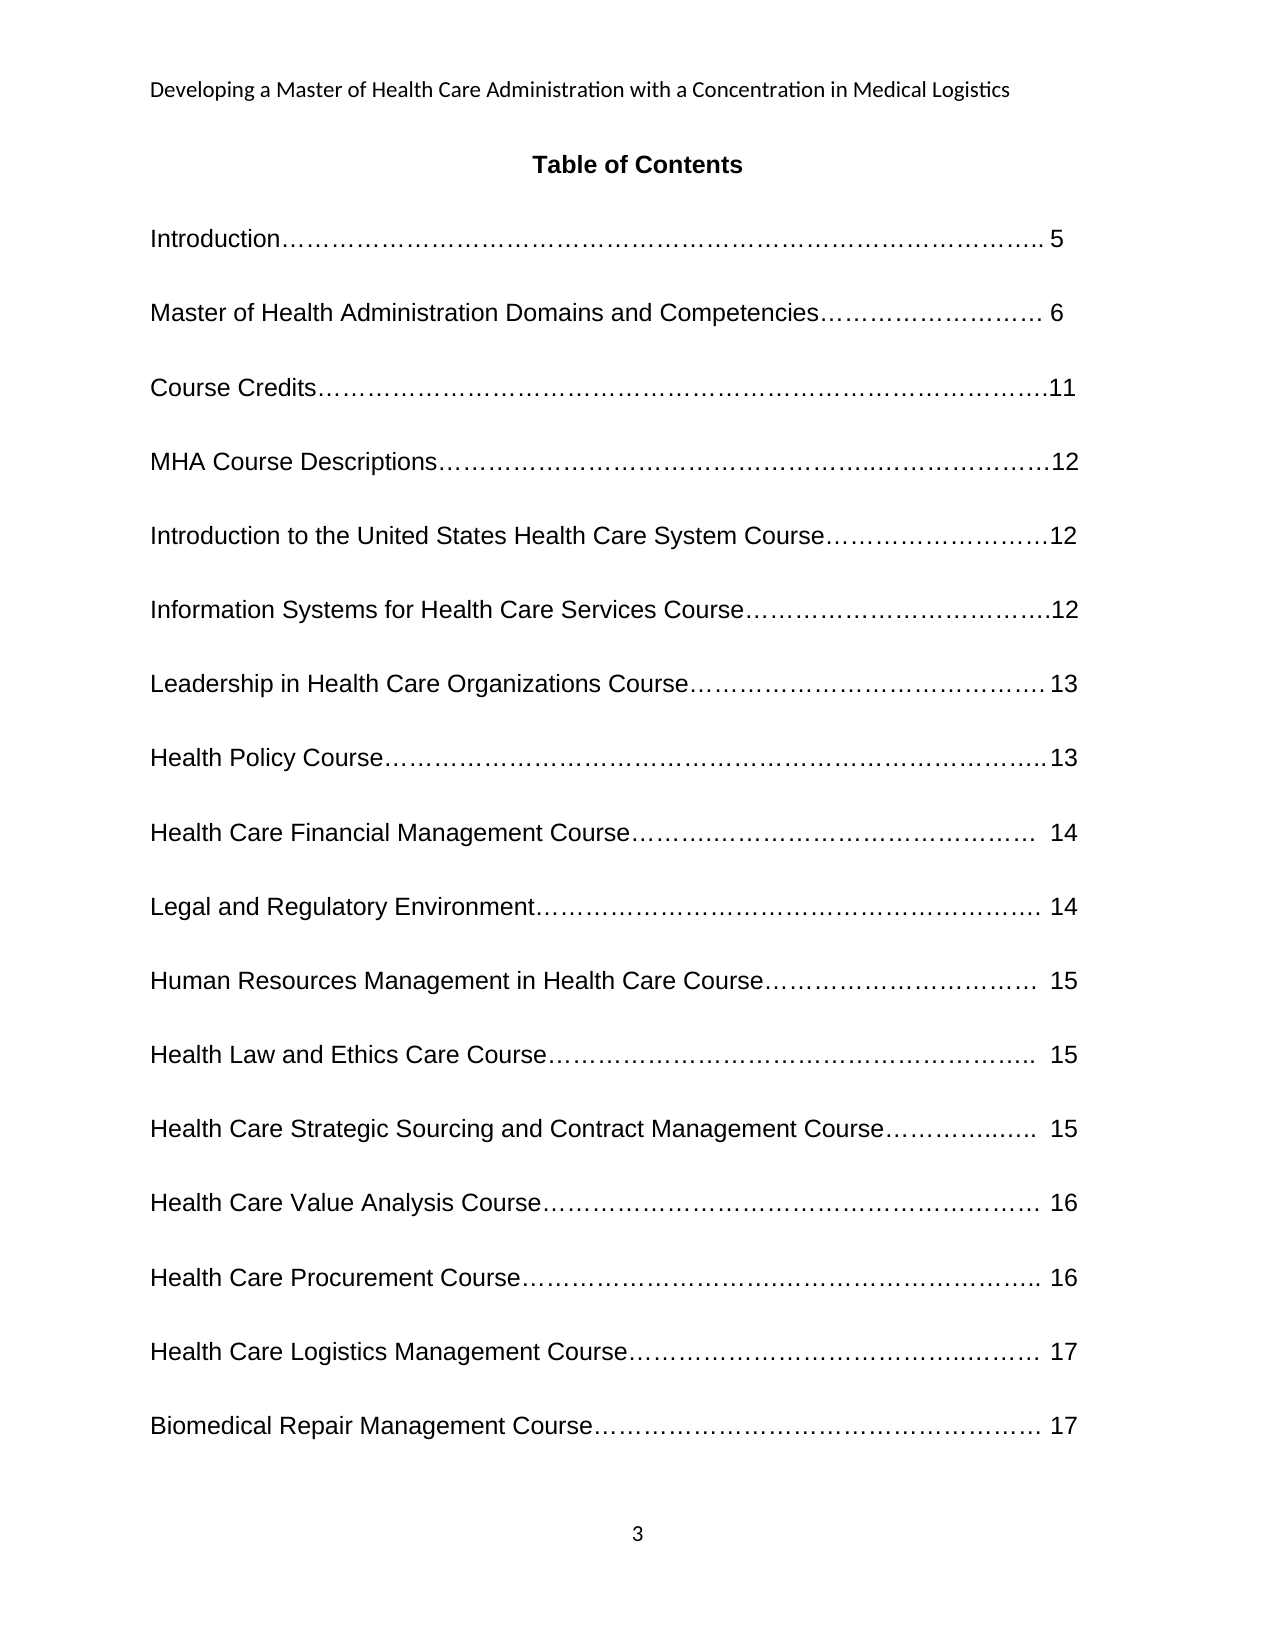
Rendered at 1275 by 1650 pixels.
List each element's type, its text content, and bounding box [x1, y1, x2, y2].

text Course Credits…………………………………………………………………………….11 [150, 372, 1125, 401]
text Biomedical Repair Management Course……………………………………………… 17 [150, 1411, 1125, 1439]
text MHA Course Descriptions……………………………………………..…………………12 [150, 447, 1125, 475]
text Health Care Financial Management Course……….………………………………… 14 [150, 817, 1125, 846]
text Health Care Value Analysis Course…………………………………………………… 16 [150, 1188, 1125, 1217]
text Health Law and Ethics Care Course………………………………………………….. 15 [150, 1040, 1125, 1069]
text Human Resources Management in Health Care Course…………………………… 15 [150, 966, 1125, 994]
text Health Care Logistics Management Course…………………………………..……… 17 [150, 1337, 1125, 1365]
text Health Care Strategic Sourcing and Contract Management Course…………..….. 15 [150, 1114, 1125, 1143]
text Master of Health Administration Domains and Competencies……………………… 6 [150, 298, 1125, 327]
text Leadership in Health Care Organizations Course……………………………………. 13 [150, 669, 1125, 698]
text Introduction……………………………………………………………………………….. 5 [150, 224, 1125, 253]
text Information Systems for Health Care Services Course……………………………….12 [150, 595, 1125, 624]
text Health Care Procurement Course………………………….………………………….. 16 [150, 1262, 1125, 1291]
text Table of Contents [150, 150, 1125, 179]
text Introduction to the United States Health Care System Course………………………12 [150, 521, 1125, 549]
text Health Policy Course…………………………………………………………………….. 13 [150, 743, 1125, 772]
text Legal and Regulatory Environment……………………………………………………. 14 [150, 892, 1125, 920]
